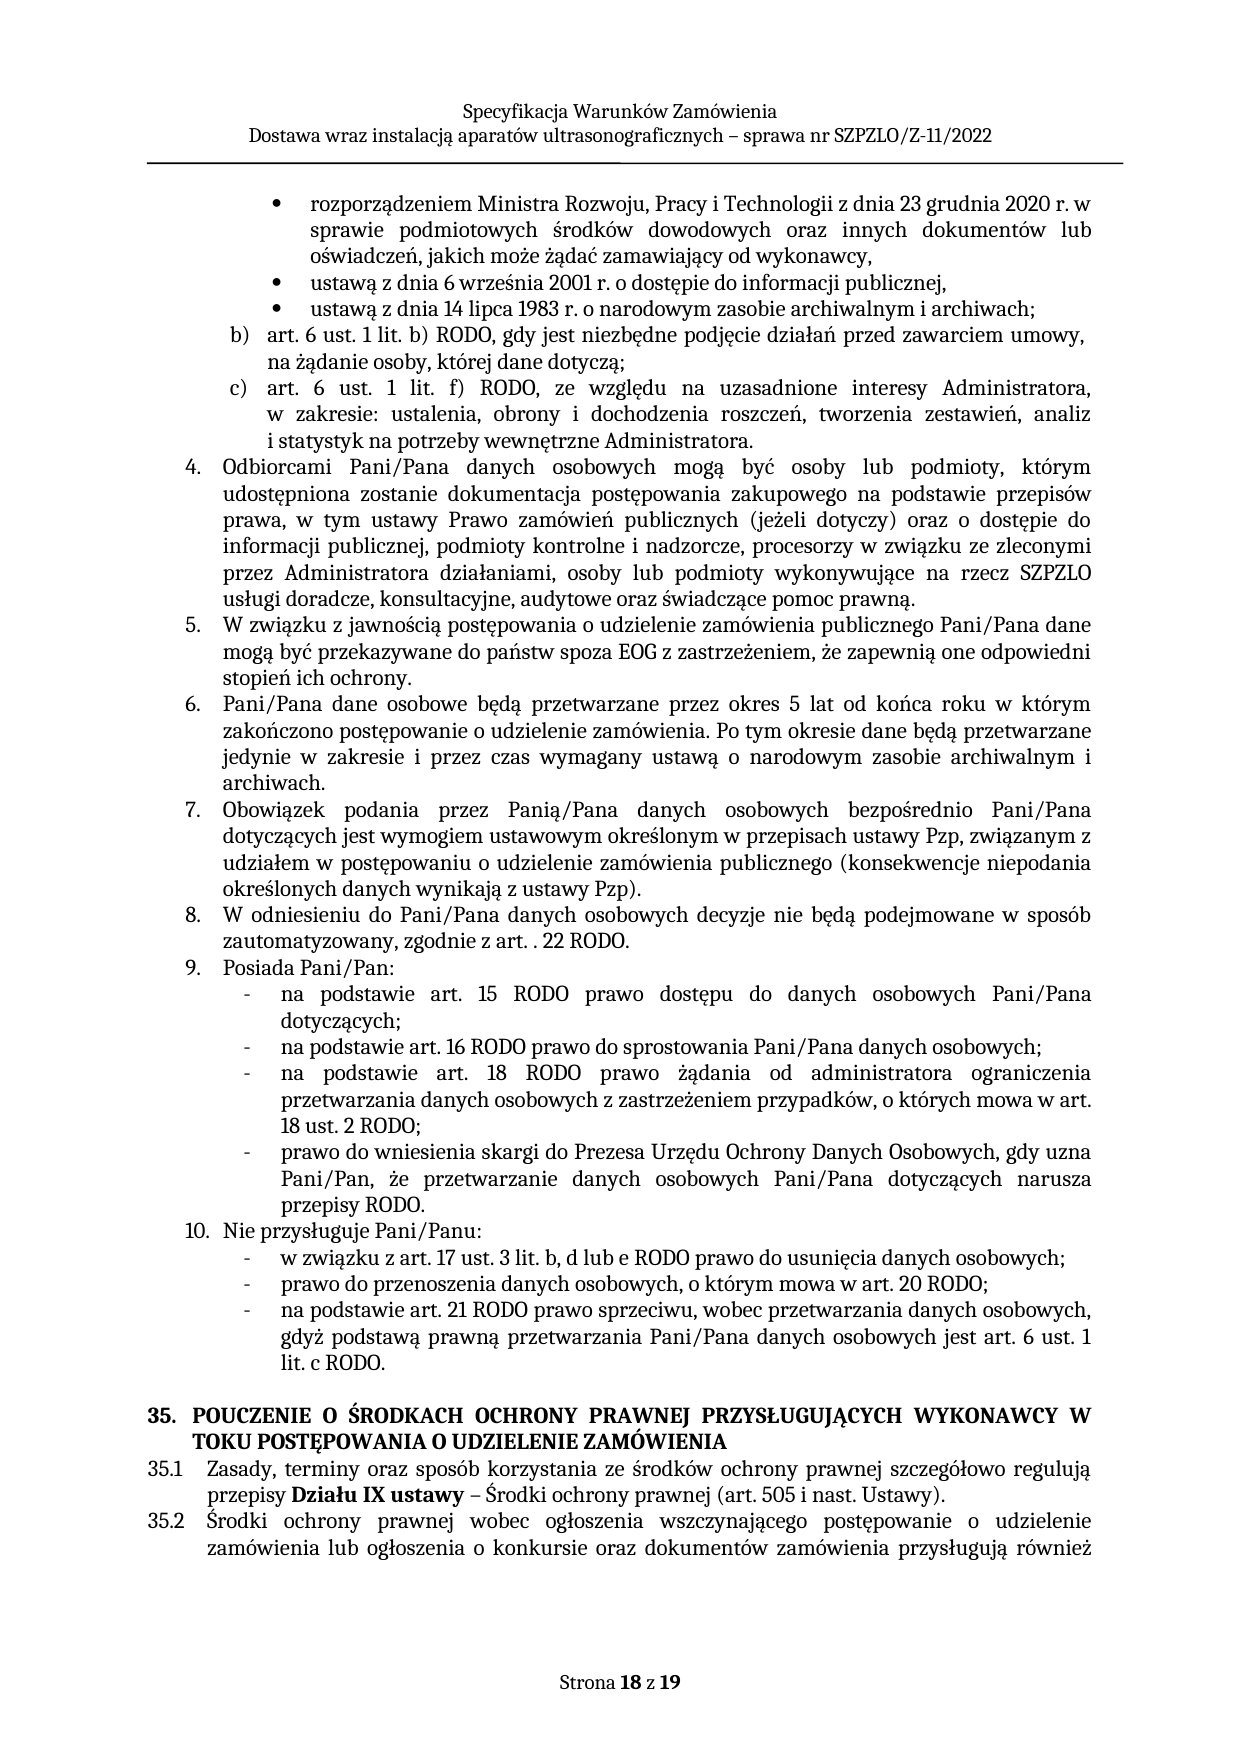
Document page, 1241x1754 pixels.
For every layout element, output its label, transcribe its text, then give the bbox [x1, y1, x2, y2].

list rozporządzeniem Ministra Rozwoju, Pracy i Technologii z dnia 23 grudnia 2020 r. w sprawie podmiotowych środków dowodowych oraz innych dokumentów lub oświadczeń, jakich może żądać zamawiający od wykonawcy, [273, 190, 1092, 269]
list Obowiązek podania przez Panią/Pana danych osobowych bezpośrednio Pani/Pana dotyczących jest wymogiem ustawowym określonym w przepisach ustawy Pzp, związanym z udziałem w postępowaniu o udzielenie zamówienia publicznego (konsekwencje niepodania określonych danych wynikają z ustawy Pzp). [185, 797, 1092, 902]
list Posiada Pani/Pan: [185, 955, 1092, 981]
list w związku z art. 17 ust. 3 lit. b, d lub e RODO prawo do usunięcia danych osobowych; [243, 1244, 1092, 1271]
list na podstawie art. 18 RODO prawo żądania od administratora ograniczenia przetwarzania danych osobowych z zastrzeżeniem przypadków, o których mowa w art. 18 ust. 2 RODO; [243, 1060, 1092, 1139]
list ustawą z dnia 6 września 2001 r. o dostępie do informacji publicznej, [273, 269, 1092, 296]
list Zasady, terminy oraz sposób korzystania ze środków ochrony prawnej szczegółowo regulują przepisy Działu IX ustawy – Środki ochrony prawnej (art. 505 i nast. Ustawy). [148, 1455, 1092, 1508]
list prawo do przenoszenia danych osobowych, o którym mowa w art. 20 RODO; [243, 1271, 1092, 1297]
list ustawą z dnia 14 lipca 1983 r. o narodowym zasobie archiwalnym i archiwach; [273, 296, 1092, 322]
list W odniesieniu do Pani/Pana danych osobowych decyzje nie będą podejmowane w sposób zautomatyzowany, zgodnie z art. . 22 RODO. [185, 902, 1092, 955]
list Nie przysługuje Pani/Panu: [185, 1218, 1092, 1244]
list W związku z jawnością postępowania o udzielenie zamówienia publicznego Pani/Pana dane mogą być przekazywane do państw spoza EOG z zastrzeżeniem, że zapewnią one odpowiedni stopień ich ochrony. [185, 612, 1092, 691]
list POUCZENIE O ŚRODKACH OCHRONY PRAWNEJ PRZYSŁUGUJĄCYCH WYKONAWCY W TOKU POSTĘPOWANIA O UDZIELENIE ZAMÓWIENIA [148, 1403, 1092, 1455]
list na podstawie art. 16 RODO prawo do sprostowania Pani/Pana danych osobowych; [243, 1034, 1092, 1060]
list art. 6 ust. 1 lit. f) RODO, ze względu na uzasadnione interesy Administratora, w zakresie: ustalenia, obrony i dochodzenia roszczeń, tworzenia zestawień, analiz i statystyk na potrzeby wewnętrzne Administratora. [229, 375, 1092, 454]
list art. 6 ust. 1 lit. b) RODO, gdy jest niezbędne podjęcie działań przed zawarciem umowy, na żądanie osoby, której dane dotyczą; [229, 322, 1092, 375]
list Pani/Pana dane osobowe będą przetwarzane przez okres 5 lat od końca roku w którym zakończono postępowanie o udzielenie zamówienia. Po tym okresie dane będą przetwarzane jedynie w zakresie i przez czas wymagany ustawą o narodowym zasobie archiwalnym i archiwach. [185, 691, 1092, 797]
list prawo do wniesienia skargi do Prezesa Urzędu Ochrony Danych Osobowych, gdy uzna Pani/Pan, że przetwarzanie danych osobowych Pani/Pana dotyczących narusza przepisy RODO. [243, 1139, 1092, 1218]
list na podstawie art. 15 RODO prawo dostępu do danych osobowych Pani/Pana dotyczących; [243, 981, 1092, 1034]
list na podstawie art. 21 RODO prawo sprzeciwu, wobec przetwarzania danych osobowych, gdyż podstawą prawną przetwarzania Pani/Pana danych osobowych jest art. 6 ust. 1 lit. c RODO. [243, 1297, 1092, 1376]
list Odbiorcami Pani/Pana danych osobowych mogą być osoby lub podmioty, którym udostępniona zostanie dokumentacja postępowania zakupowego na podstawie przepisów prawa, w tym ustawy Prawo zamówień publicznych (jeżeli dotyczy) oraz o dostępie do informacji publicznej, podmioty kontrolne i nadzorcze, procesorzy w związku ze zleconymi przez Administratora działaniami, osoby lub podmioty wykonywujące na rzecz SZPZLO usługi doradcze, konsultacyjne, audytowe oraz świadczące pomoc prawną. [185, 454, 1092, 612]
